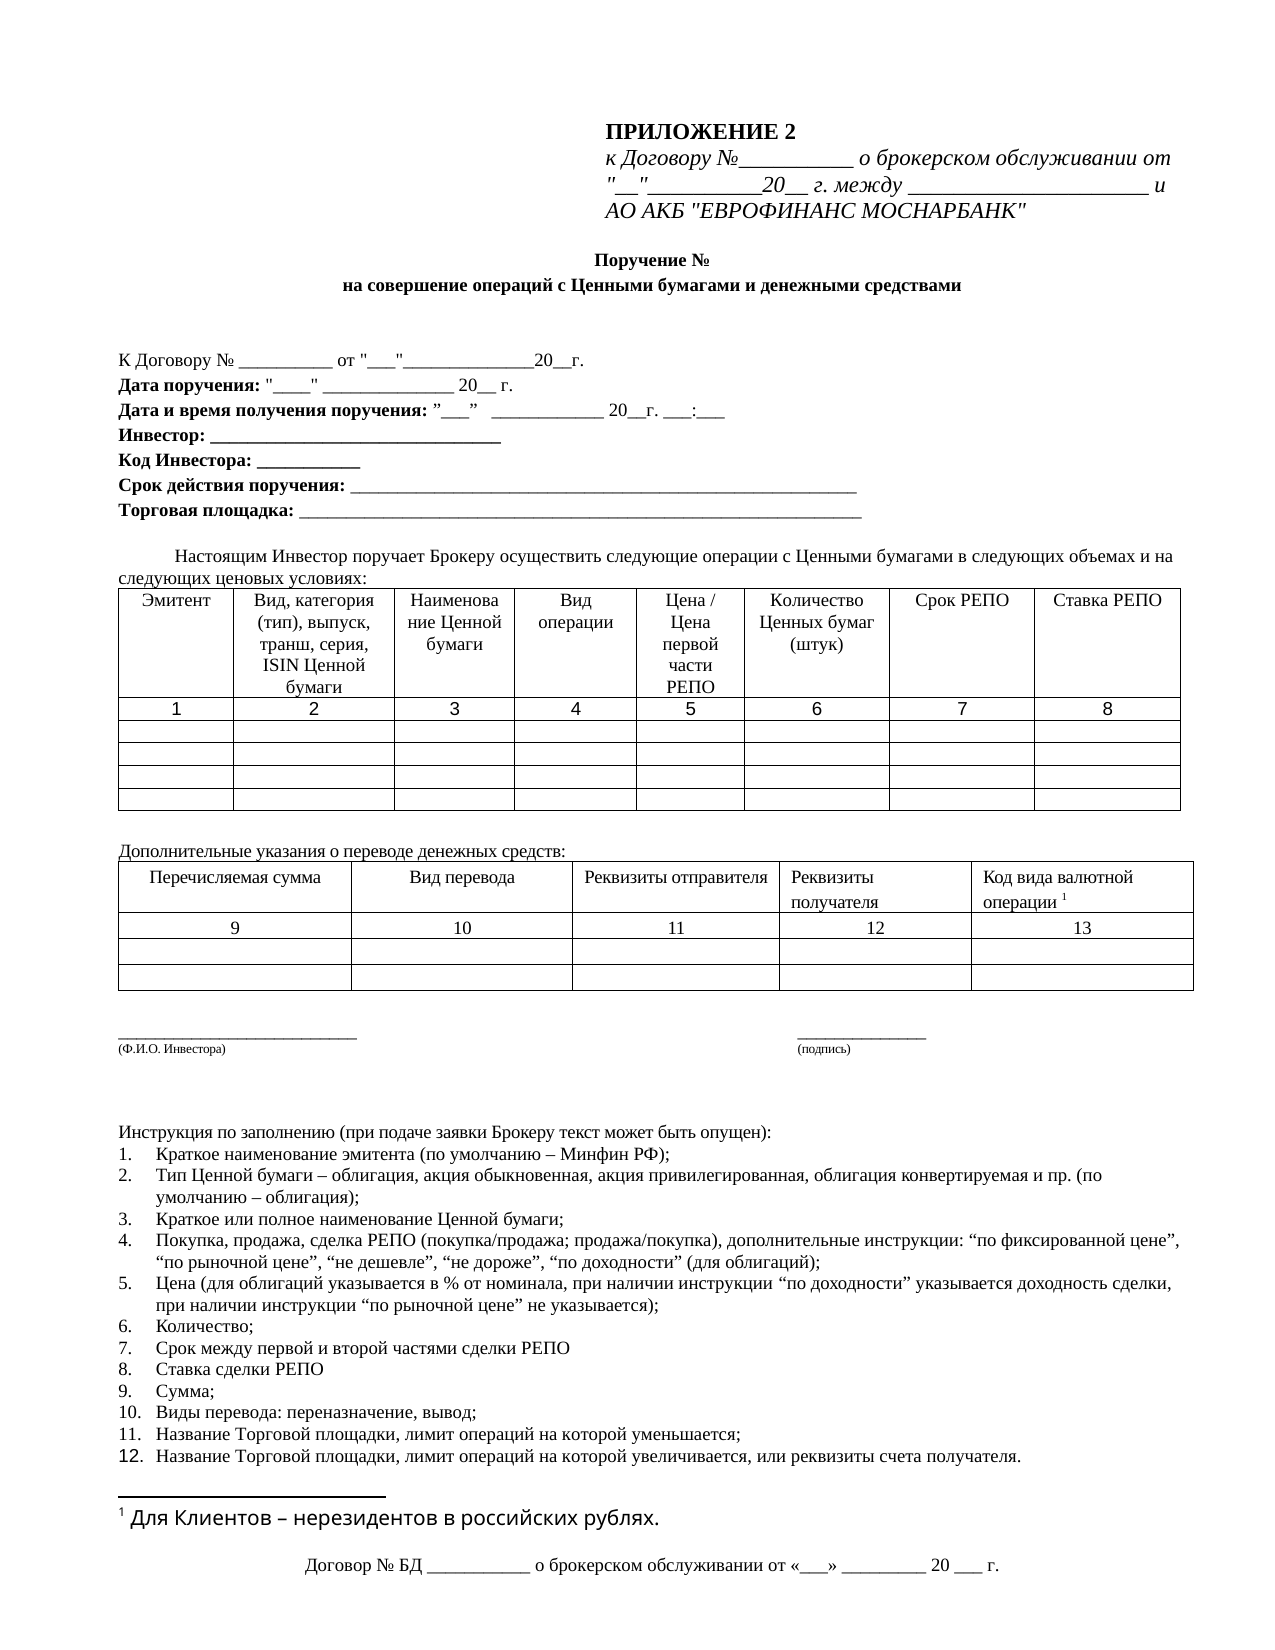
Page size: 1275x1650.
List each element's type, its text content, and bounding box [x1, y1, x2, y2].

table_header Реквизиты получателя [780, 862, 971, 912]
table_cell 1 [119, 698, 233, 720]
table_cell [234, 766, 394, 787]
table_cell [637, 721, 744, 742]
table_cell [745, 789, 889, 810]
list Виды перевода: переназначение, вывод; [118, 1401, 1186, 1423]
table_cell [119, 721, 233, 742]
table_cell 6 [745, 698, 889, 720]
table_cell [573, 939, 779, 964]
text Инвестор: _______________________________ [118, 420, 1186, 445]
table_cell [515, 789, 636, 810]
table_cell 11 [573, 913, 779, 938]
text Торговая площадка: ____________________________________________________________ [118, 495, 1186, 520]
table_cell [637, 766, 744, 787]
table_cell [119, 965, 351, 990]
table_cell [352, 965, 572, 990]
table_cell [780, 965, 971, 990]
table_cell [515, 721, 636, 742]
table_cell [119, 789, 233, 810]
table_cell [395, 766, 514, 787]
table_header Наименование Ценной бумаги [395, 589, 514, 697]
table_cell [745, 766, 889, 787]
list Цена (для облигаций указывается в % от номинала, при наличии инструкции “по доходности” указывается доходность сделки, при наличии инструкции “по рыночной цене” не указывается); [118, 1272, 1186, 1315]
table_cell [395, 743, 514, 765]
table_header Вид перевода [352, 862, 572, 912]
text на совершение операций с Ценными бумагами и денежными средствами [118, 270, 1186, 295]
list Количество; [118, 1315, 1186, 1337]
table_cell [890, 721, 1034, 742]
table_header Код вида валютной операции [972, 862, 1193, 912]
text __________________________ ______________ [118, 1016, 1186, 1041]
table_cell [972, 965, 1193, 990]
table_cell 9 [119, 913, 351, 938]
table_cell 3 [395, 698, 514, 720]
text Настоящим Инвестор поручает у осуществить следующие операции с Ценными бумагами в следующих объемах и на следующих ценовых условиях: [118, 545, 1186, 588]
table_header Реквизиты отправителя [573, 862, 779, 912]
table_cell 8 [1035, 698, 1180, 720]
text К Договору № __________ от "___"______________20__г. [118, 345, 1186, 370]
table_cell [395, 721, 514, 742]
list Покупка, продажа, сделка РЕПО (покупка/продажа; продажа/покупка), дополнительные инструкции: “по фиксированной цене”, “по рыночной цене”, “не дешевле”, “не дороже”, “по доходности” (для облигаций); [118, 1229, 1186, 1272]
table_header Перечисляемая сумма [119, 862, 351, 912]
table_cell [637, 743, 744, 765]
table_cell 4 [515, 698, 636, 720]
table_cell [780, 939, 971, 964]
table_cell [637, 789, 744, 810]
text Дата поручения: "____" ______________ 20__ г. [118, 370, 1186, 395]
list Сумма; [118, 1380, 1186, 1401]
table_cell [234, 789, 394, 810]
table_cell [515, 743, 636, 765]
table_cell [1035, 766, 1180, 787]
table_cell [352, 939, 572, 964]
list Тип Ценной бумаги – облигация, акция обыкновенная, акция привилегированная, облигация конвертируемая и пр. (по умолчанию – облигация); [118, 1164, 1186, 1207]
text ПРИЛОЖЕНИЕ 2 [605, 118, 1186, 144]
table_cell [890, 743, 1034, 765]
text Поручение № [118, 248, 1186, 270]
list Краткое наименование эмитента (по умолчанию – Минфин РФ); [118, 1143, 1186, 1164]
text Код Инвестора: ___________ [118, 445, 1186, 470]
table_cell [119, 743, 233, 765]
table_header Количество Ценных бумаг (штук) [745, 589, 889, 697]
table_cell 10 [352, 913, 572, 938]
table_cell 2 [234, 698, 394, 720]
list Срок между первой и второй частями сделки РЕПО [118, 1337, 1186, 1358]
table_cell [890, 766, 1034, 787]
text Срок действия поручения: ______________________________________________________ [118, 470, 1186, 495]
table_cell [395, 789, 514, 810]
table_cell 13 [972, 913, 1193, 938]
table_cell [1035, 743, 1180, 765]
table_cell 12 [780, 913, 971, 938]
table_header Вид операции [515, 589, 636, 697]
text Дата и время получения поручения: ”___” ____________ 20__г. ___:___ [118, 395, 1186, 420]
table_header Цена / Цена первой части РЕПО [637, 589, 744, 697]
text к Договору №__________ о брокерском обслуживании от "__"__________20__ г. между _____________________ и АО АКБ "Еврофинанс МоСНАРБАНК" [605, 144, 1186, 223]
table_cell 7 [890, 698, 1034, 720]
list Название Торговой площадки, лимит операций на которой увеличивается, или реквизиты счета получателя. [118, 1444, 1186, 1466]
table_cell [745, 743, 889, 765]
table_cell [234, 743, 394, 765]
table_cell [234, 721, 394, 742]
table_header Эмитент [119, 589, 233, 697]
table_header Срок РЕПО [890, 589, 1034, 697]
table_cell [573, 965, 779, 990]
table_header Ставка РЕПО [1035, 589, 1180, 697]
table_cell [515, 766, 636, 787]
table_header Вид, категория (тип), выпуск, транш, серия, ISIN Ценной бумаги [234, 589, 394, 697]
table_cell [745, 721, 889, 742]
text Дополнительные указания о переводе денежных средств: [118, 836, 1186, 861]
table_cell [972, 939, 1193, 964]
list Название Торговой площадки, лимит операций на которой уменьшается; [118, 1423, 1186, 1444]
table_cell [1035, 721, 1180, 742]
list Краткое или полное наименование Ценной бумаги; [118, 1207, 1186, 1229]
table_cell [119, 766, 233, 787]
text (Ф.И.О. Инвестора) (подпись) [118, 1041, 1186, 1068]
table_cell [890, 789, 1034, 810]
table_cell [1035, 789, 1180, 810]
table_cell 5 [637, 698, 744, 720]
list Ставка сделки РЕПО [118, 1358, 1186, 1380]
text Инструкция по заполнению (при подаче заявки у текст может быть опущен): [118, 1118, 1186, 1143]
table_cell [119, 939, 351, 964]
